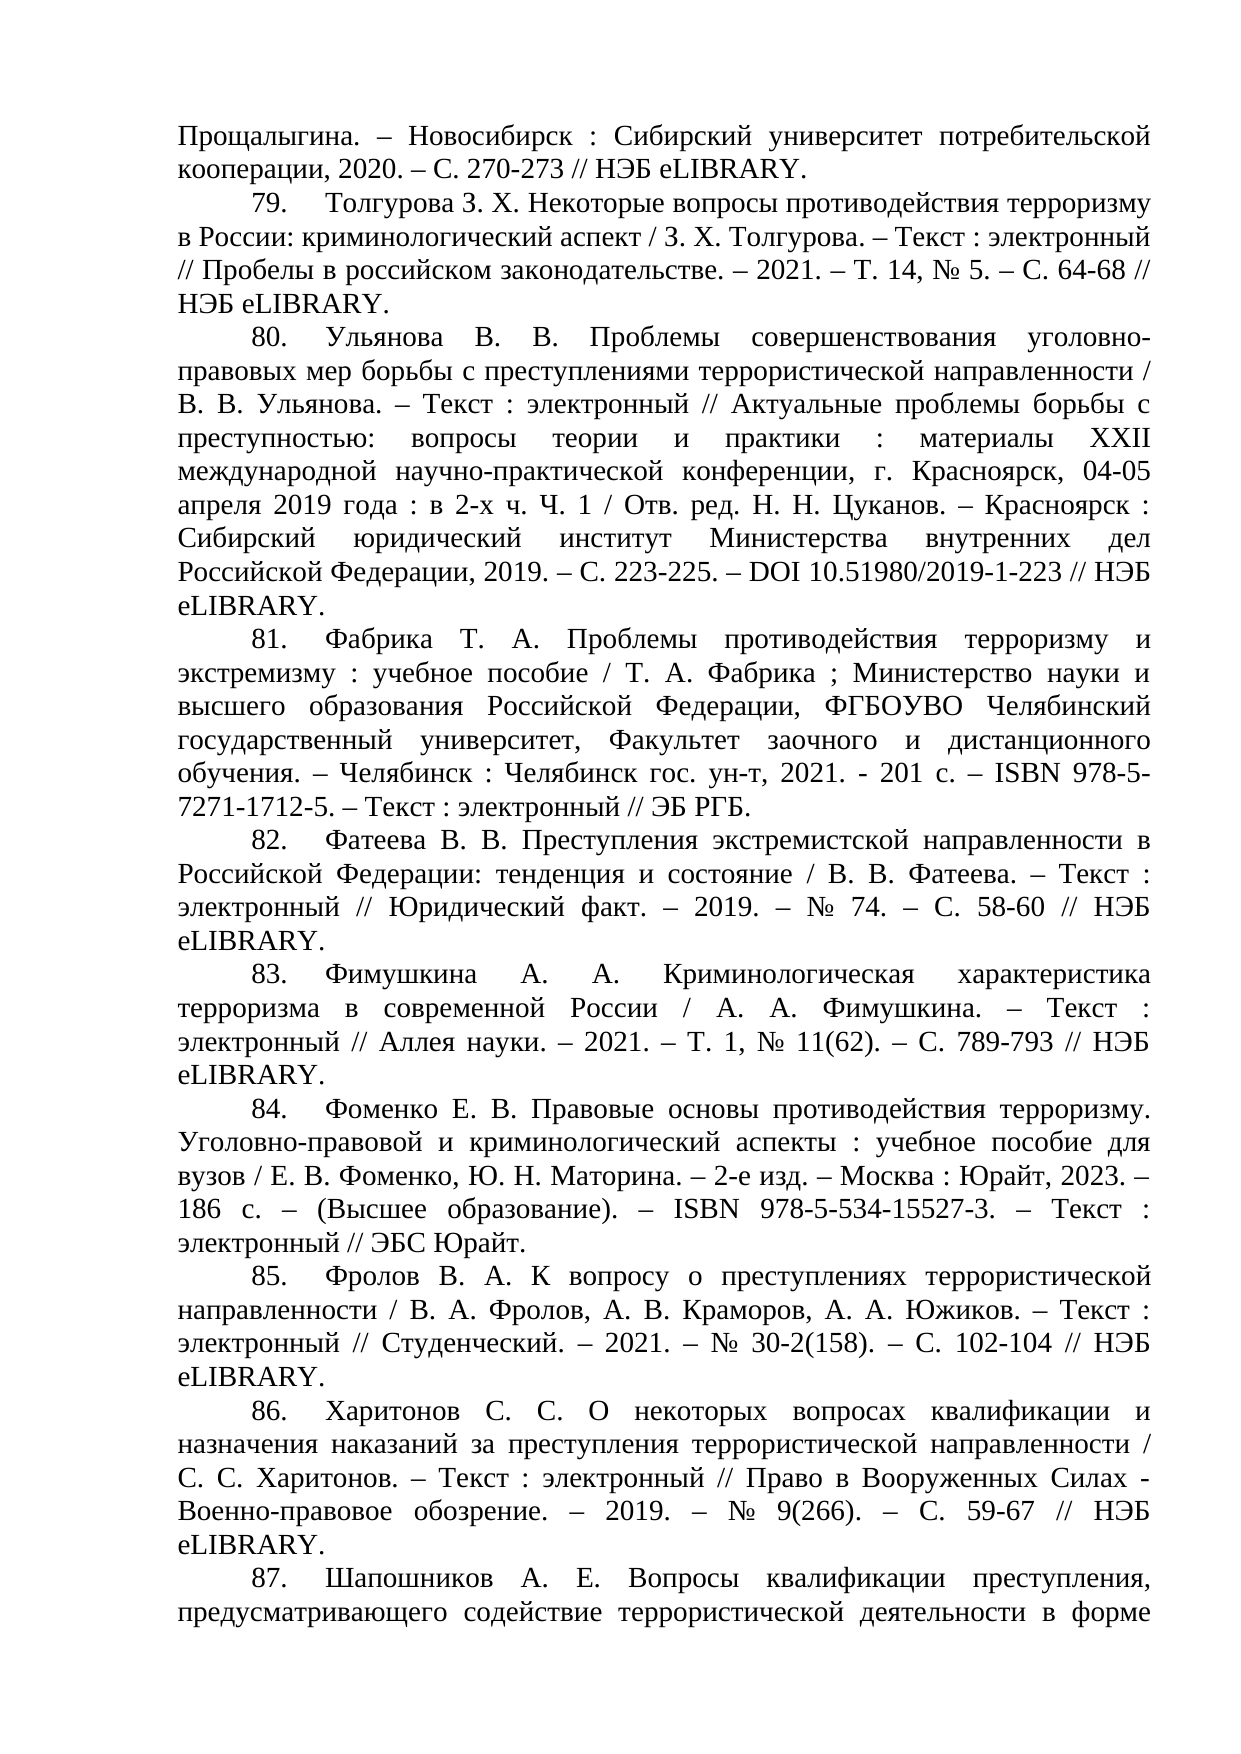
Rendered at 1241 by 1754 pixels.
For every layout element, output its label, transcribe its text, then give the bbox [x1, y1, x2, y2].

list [177, 1560, 1152, 1627]
list Харитонов С. С. О некоторых вопросах квалификации и назначения наказаний за преступления террористической направленности / С. С. Харитонов. – Текст : электронный // Право в Вооруженных Силах - Военно-правовое обозрение. – 2019. – № 9(266). – С. 59-67 // НЭБ eLIBRARY. [177, 1393, 1152, 1560]
list Толгурова З. Х. Некоторые вопросы противодействия терроризму в России: криминологический аспект / З. Х. Толгурова. – Текст : электронный // Пробелы в российском законодательстве. – 2021. – Т. 14, № 5. – С. 64-68 // НЭБ eLIBRARY. [177, 185, 1152, 319]
list Фатеева В. В. Преступления экстремистской направленности в Российской Федерации: тенденция и состояние / В. В. Фатеева. – Текст : электронный // Юридический факт. – 2019. – № 74. – С. 58-60 // НЭБ eLIBRARY. [177, 822, 1152, 957]
list Фоменко Е. В. Правовые основы противодействия терроризму. Уголовно-правовой и криминологический аспекты : учебное пособие для вузов / Е. В. Фоменко, Ю. Н. Маторина. – 2-е изд. – Москва : Юрайт, 2023. – 186 с. – (Высшее образование). – ISBN 978-5-534-15527-3. – Текст : электронный // ЭБС Юрайт. [177, 1091, 1152, 1258]
list Ульянова В. В. Проблемы совершенствования уголовно-правовых мер борьбы с преступлениями террористической направленности / В. В. Ульянова. – Текст : электронный // Актуальные проблемы борьбы с преступностью: вопросы теории и практики : материалы XXII международной научно-практической конференции, г. Красноярск, 04-05 апреля 2019 года : в 2-х ч. Ч. 1 / Отв. ред. Н. Н. Цуканов. – Красноярск : Сибирский юридический институт Министерства внутренних дел Российской Федерации, 2019. – С. 223-225. – DOI 10.51980/2019-1-223 // НЭБ eLIBRARY. [177, 319, 1152, 621]
list Фимушкина А. А. Криминологическая характеристика терроризма в современной России / А. А. Фимушкина. – Текст : электронный // Аллея науки. – 2021. – Т. 1, № 11(62). – С. 789-793 // НЭБ eLIBRARY. [177, 957, 1152, 1091]
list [177, 118, 1152, 185]
list Фролов В. А. К вопросу о преступлениях террористической направленности / В. А. Фролов, А. В. Краморов, А. А. Южиков. – Текст : электронный // Студенческий. – 2021. – № 30-2(158). – С. 102-104 // НЭБ eLIBRARY. [177, 1258, 1152, 1393]
list Фабрика Т. А. Проблемы противодействия терроризму и экстремизму : учебное пособие / Т. А. Фабрика ; Министерство науки и высшего образования Российской Федерации, ФГБОУВО Челябинский государственный университет, Факультет заочного и дистанционного обучения. – Челябинск : Челябинск гос. ун-т, 2021. - 201 с. – ISBN 978-5-7271-1712-5. – Текст : электронный // ЭБ РГБ. [177, 621, 1152, 822]
